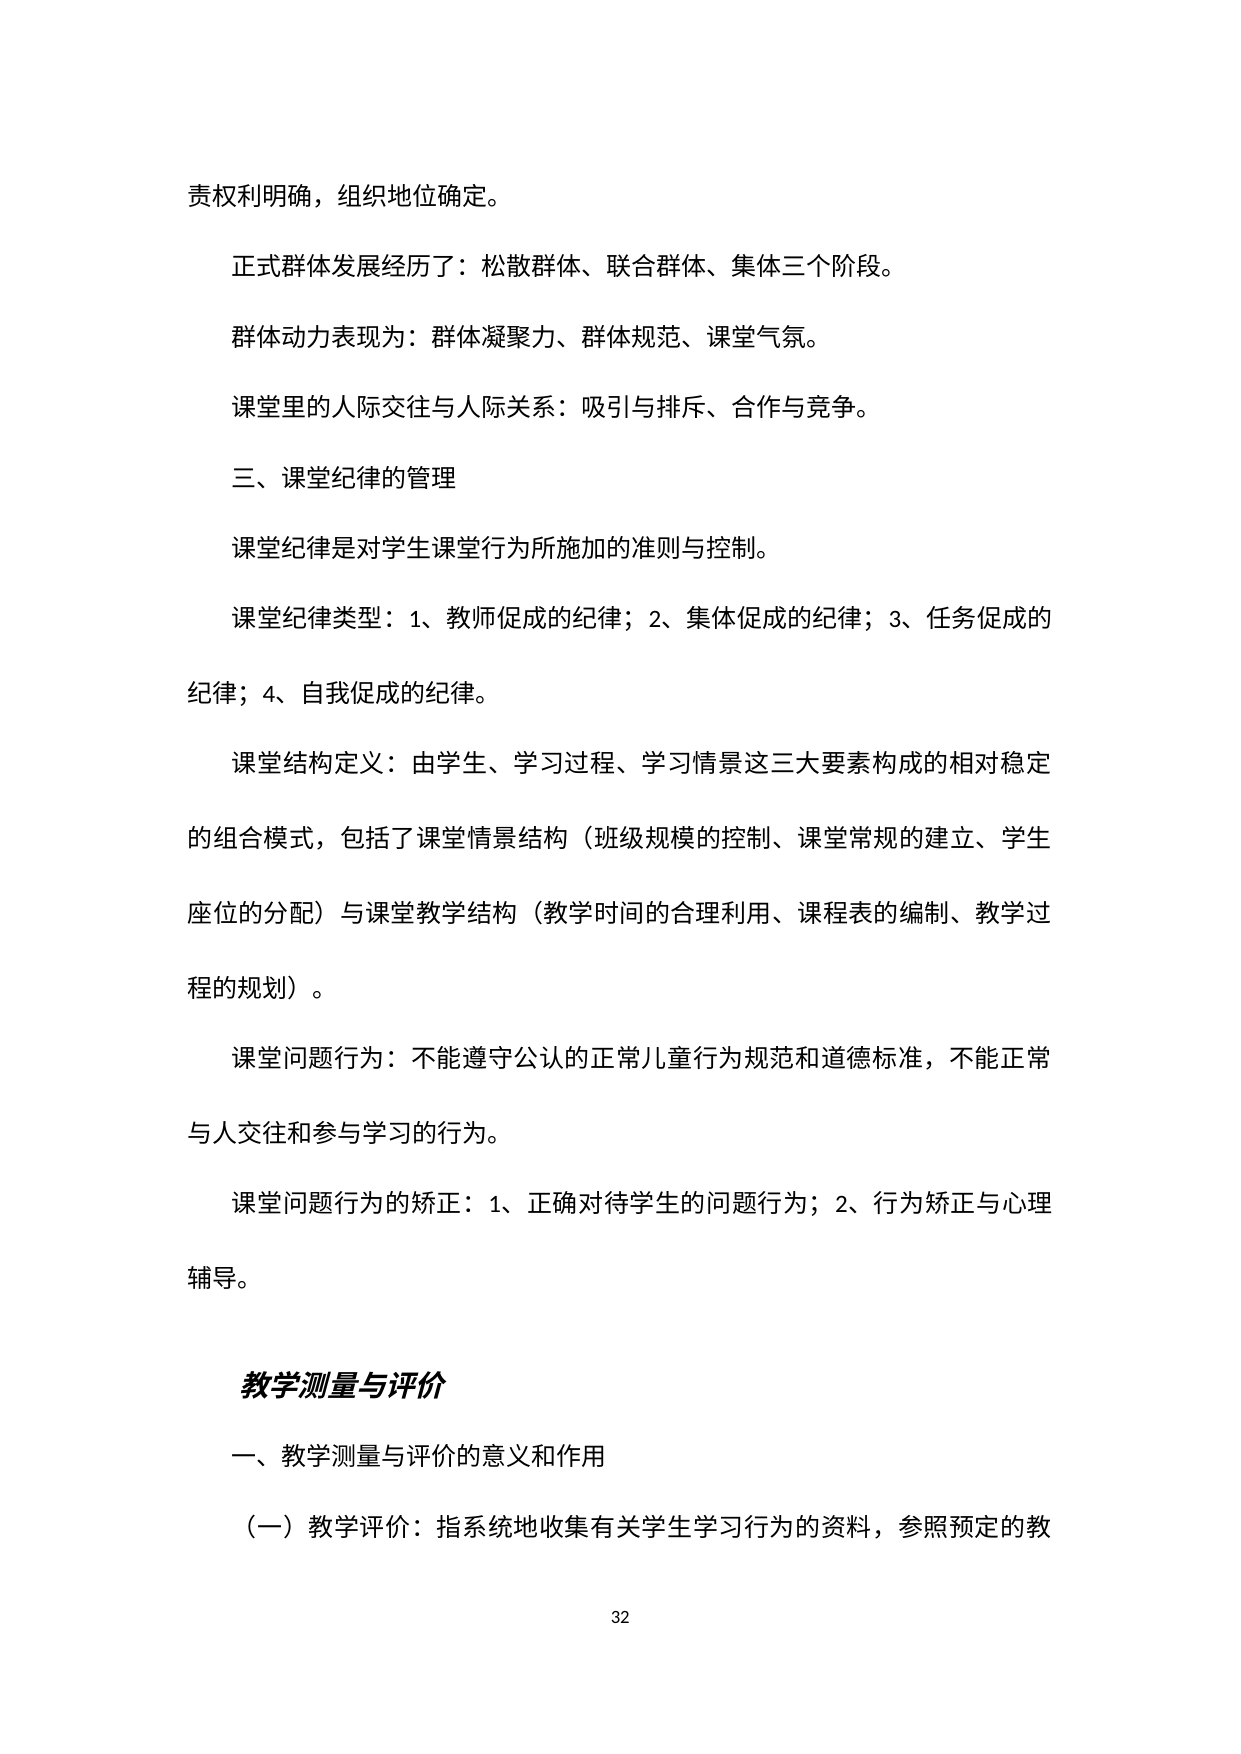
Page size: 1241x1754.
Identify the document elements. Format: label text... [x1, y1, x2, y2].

text 课堂里的人际交往与人际关系：吸引与排斥、合作与竞争。 [187, 373, 1053, 438]
text 课堂纪律类型：1、教师促成的纪律；2、集体促成的纪律；3、任务促成的纪律；4、自我促成的纪律。 [187, 584, 1053, 724]
text 课堂纪律是对学生课堂行为所施加的准则与控制。 [187, 514, 1053, 579]
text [187, 1493, 1053, 1558]
text 课堂问题行为：不能遵守公认的正常儿童行为规范和道德标准，不能正常与人交往和参与学习的行为。 [187, 1024, 1053, 1164]
text 三、课堂纪律的管理 [187, 444, 1053, 509]
text 群体动力表现为：群体凝聚力、群体规范、课堂气氛。 [187, 303, 1053, 368]
text 正式群体发展经历了：松散群体、联合群体、集体三个阶段。 [187, 232, 1053, 297]
text 一、教学测量与评价的意义和作用 [187, 1422, 1053, 1487]
text 课堂结构定义：由学生、学习过程、学习情景这三大要素构成的相对稳定的组合模式，包括了课堂情景结构（班级规模的控制、课堂常规的建立、学生座位的分配）与课堂教学结构（教学时间的合理利用、课程表的编制、教学过程的规划）。 [187, 729, 1053, 1019]
text 教学测量与评价 [187, 1351, 1053, 1416]
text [187, 162, 1053, 227]
text 课堂问题行为的矫正：1、正确对待学生的问题行为；2、行为矫正与心理辅导。 [187, 1169, 1053, 1309]
